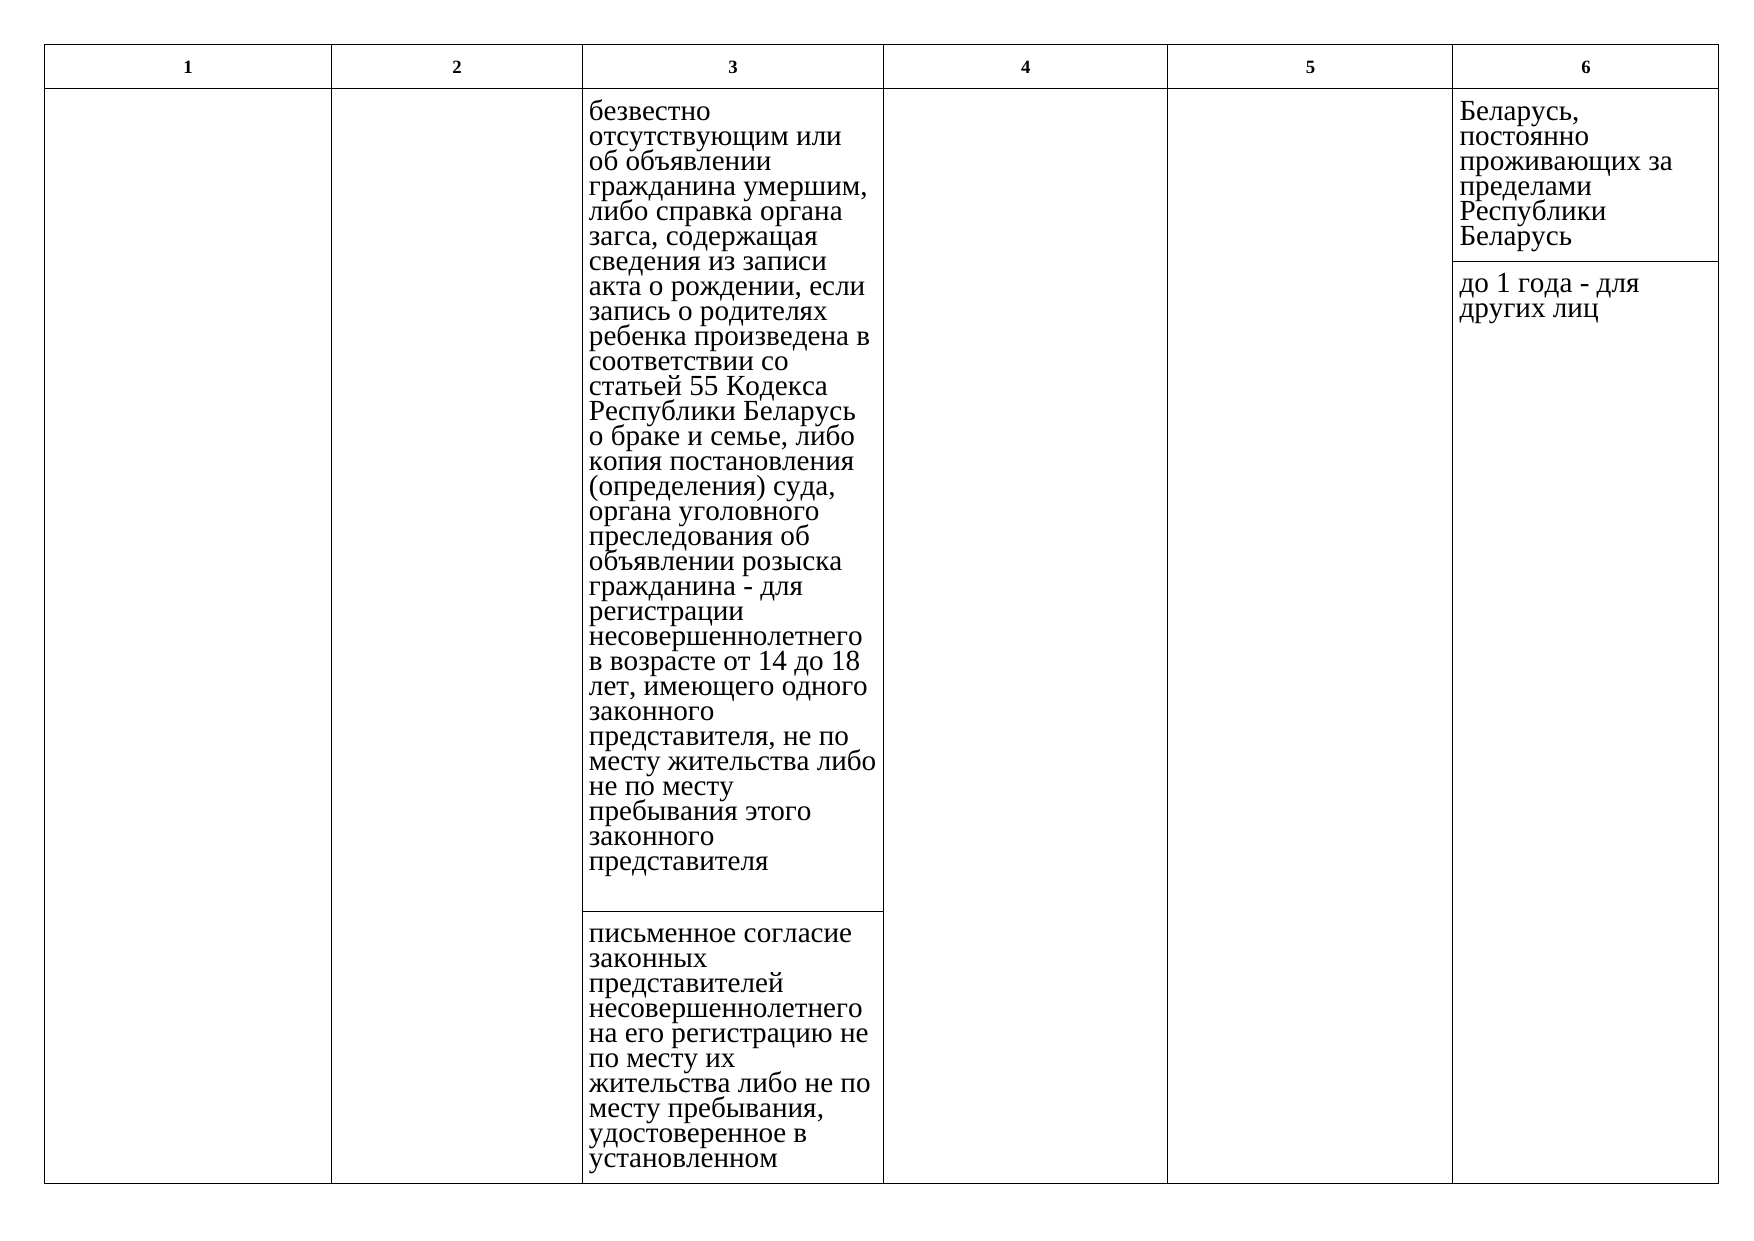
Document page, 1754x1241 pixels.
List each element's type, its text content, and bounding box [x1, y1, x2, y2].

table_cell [1453, 89, 1718, 261]
table_cell до 1 года - для других лиц [1453, 262, 1718, 1183]
table_header 2 [332, 45, 582, 88]
table_header 1 [45, 45, 331, 88]
table_header 3 [583, 45, 883, 88]
table_header 6 [1453, 45, 1718, 88]
table_header 4 [884, 45, 1167, 88]
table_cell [583, 912, 883, 1183]
table_header 5 [1168, 45, 1452, 88]
